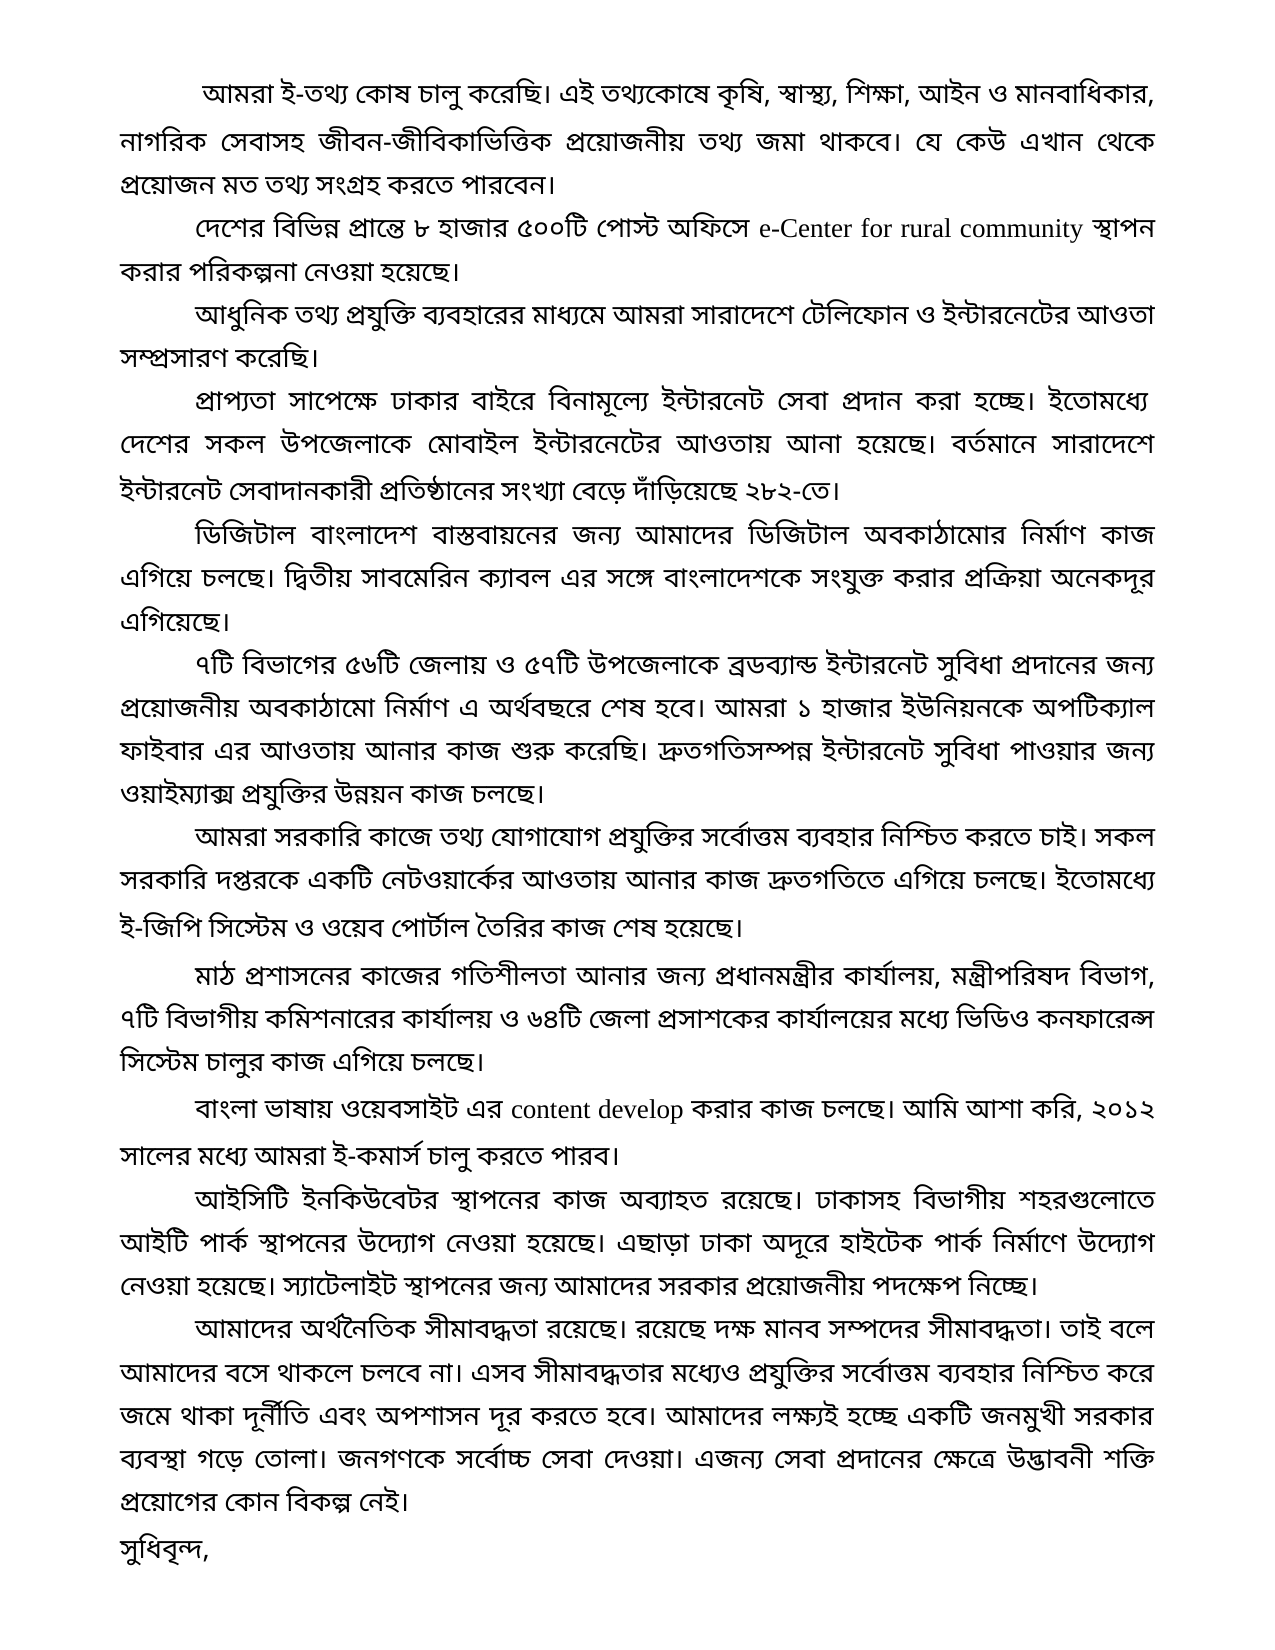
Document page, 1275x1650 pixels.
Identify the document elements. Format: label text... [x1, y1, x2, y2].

text মাঠ প্রশাসনের কাজের গতিশীলতা আনার জন্য প্রধানমন্ত্রীর কার্যালয়, মন্ত্রীপরিষদ বিভাগ, ৭টি বিভাগীয় কমিশনারের কার্যালয় ও ৬৪টি জেলা প্রসাশকের কার্যালয়ের মধ্যে ভিডিও কনফারেন্স সিস্টেম চালুর কাজ এগিয়ে চলছে। [120, 956, 1155, 1082]
text ৭টি বিভাগের ৫৬টি জেলায় ও ৫৭টি উপজেলাকে ব্রডব্যান্ড ইন্টারনেট সুবিধা প্রদানের জন্য প্রয়োজনীয় অবকাঠামো নির্মাণ এ অর্থবছরে শেষ হবে। আমরা ১ হাজার ইউনিয়নকে অপটিক্যাল ফাইবার এর আওতায় আনার কাজ শুরু করেছি। দ্রুতগতিসম্পন্ন ইন্টারনেট সুবিধা পাওয়ার জন্য ওয়াইম্যাক্স প্রযুক্তির উন্নয়ন কাজ চলছে। [120, 649, 1155, 814]
text আইসিটি ইনকিউবেটর স্থাপনের কাজ অব্যাহত রয়েছে। ঢাকাসহ বিভাগীয় শহরগুলোতে আইটি পার্ক স্থাপনের উদ্যোগ নেওয়া হয়েছে। এছাড়া ঢাকা অদূরে হাইটেক পার্ক নির্মাণে উদ্যোগ নেওয়া হয়েছে। স্যাটেলাইট স্থাপনের জন্য আমাদের সরকার প্রয়োজনীয় পদক্ষেপ নিচ্ছে। [120, 1184, 1155, 1307]
text সুধিবৃন্দ, [120, 1529, 1155, 1569]
text আধুনিক তথ্য প্রযুক্তি ব্যবহারের মাধ্যমে আমরা সারাদেশে টেলিফোন ও ইন্টারনেটের আওতা সম্প্রসারণ করেছি। [120, 299, 1155, 378]
text দেশের বিভিন্ন প্রান্তে ৮ হাজার ৫০০টি পোস্ট অফিসে e-Center for rural community স্থাপন করার পরিকল্পনা নেওয়া হয়েছে। [120, 213, 1155, 292]
text প্রাপ্যতা সাপেক্ষে ঢাকার বাইরে বিনামূল্যে ইন্টারনেট সেবা প্রদান করা হচ্ছে। ইতোমধ্যে দেশের সকল উপজেলাকে মোবাইল ইন্টারনেটের আওতায় আনা হয়েছে। বর্তমানে সারাদেশে ইন্টারনেট সেবাদানকারী প্রতিষ্ঠানের সংখ্যা বেড়ে দাঁড়িয়েছে ২৮২-তে। [120, 386, 1155, 512]
text আমরা সরকারি কাজে তথ্য যোগাযোগ প্রযুক্তির সর্বোত্তম ব্যবহার নিশ্চিত করতে চাই। সকল সরকারি দপ্তরকে একটি নেটওয়ার্কের আওতায় আনার কাজ দ্রুতগতিতে এগিয়ে চলছে। ইতোমধ্যে ই-জিপি সিস্টেম ও ওয়েব পোর্টাল তৈরির কাজ শেষ হয়েছে। [120, 822, 1155, 948]
text আমরা ই-তথ্য কোষ চালু করেছি। এই তথ্যকোষে কৃষি, স্বাস্থ্য, শিক্ষা, আইন ও মানবাধিকার, নাগরিক সেবাসহ জীবন-জীবিকাভিত্তিক প্রয়োজনীয় তথ্য জমা থাকবে। যে কেউ এখান থেকে প্রয়োজন মত তথ্য সংগ্রহ করতে পারবেন। [120, 75, 1155, 205]
text ডিজিটাল বাংলাদেশ বাস্তবায়নের জন্য আমাদের ডিজিটাল অবকাঠামোর নির্মাণ কাজ এগিয়ে চলছে। দ্বিতীয় সাবমেরিন ক্যাবল এর সঙ্গে বাংলাদেশকে সংযুক্ত করার প্রক্রিয়া অনেকদূর এগিয়েছে। [120, 520, 1155, 642]
text বাংলা ভাষায় ওয়েবসাইট এর content develop করার কাজ চলছে। আমি আশা করি, ২০১২ সালের মধ্যে আমরা ই-কমার্স চালু করতে পারব। [120, 1089, 1155, 1177]
text আমাদের অর্থনৈতিক সীমাবদ্ধতা রয়েছে। রয়েছে দক্ষ মানব সম্পদের সীমাবদ্ধতা। তাই বলে আমাদের বসে থাকলে চলবে না। এসব সীমাবদ্ধতার মধ্যেও প্রযুক্তির সর্বোত্তম ব্যবহার নিশ্চিত করে জমে থাকা দূর্নীতি এবং অপশাসন দূর করতে হবে। আমাদের লক্ষ্যই হচ্ছে একটি জনমুখী সরকার ব্যবস্থা গড়ে তোলা। জনগণকে সর্বোচ্চ সেবা দেওয়া। এজন্য সেবা প্রদানের ক্ষেত্রে উদ্ভাবনী শক্তি প্রয়োগের কোন বিকল্প নেই। [120, 1314, 1155, 1522]
